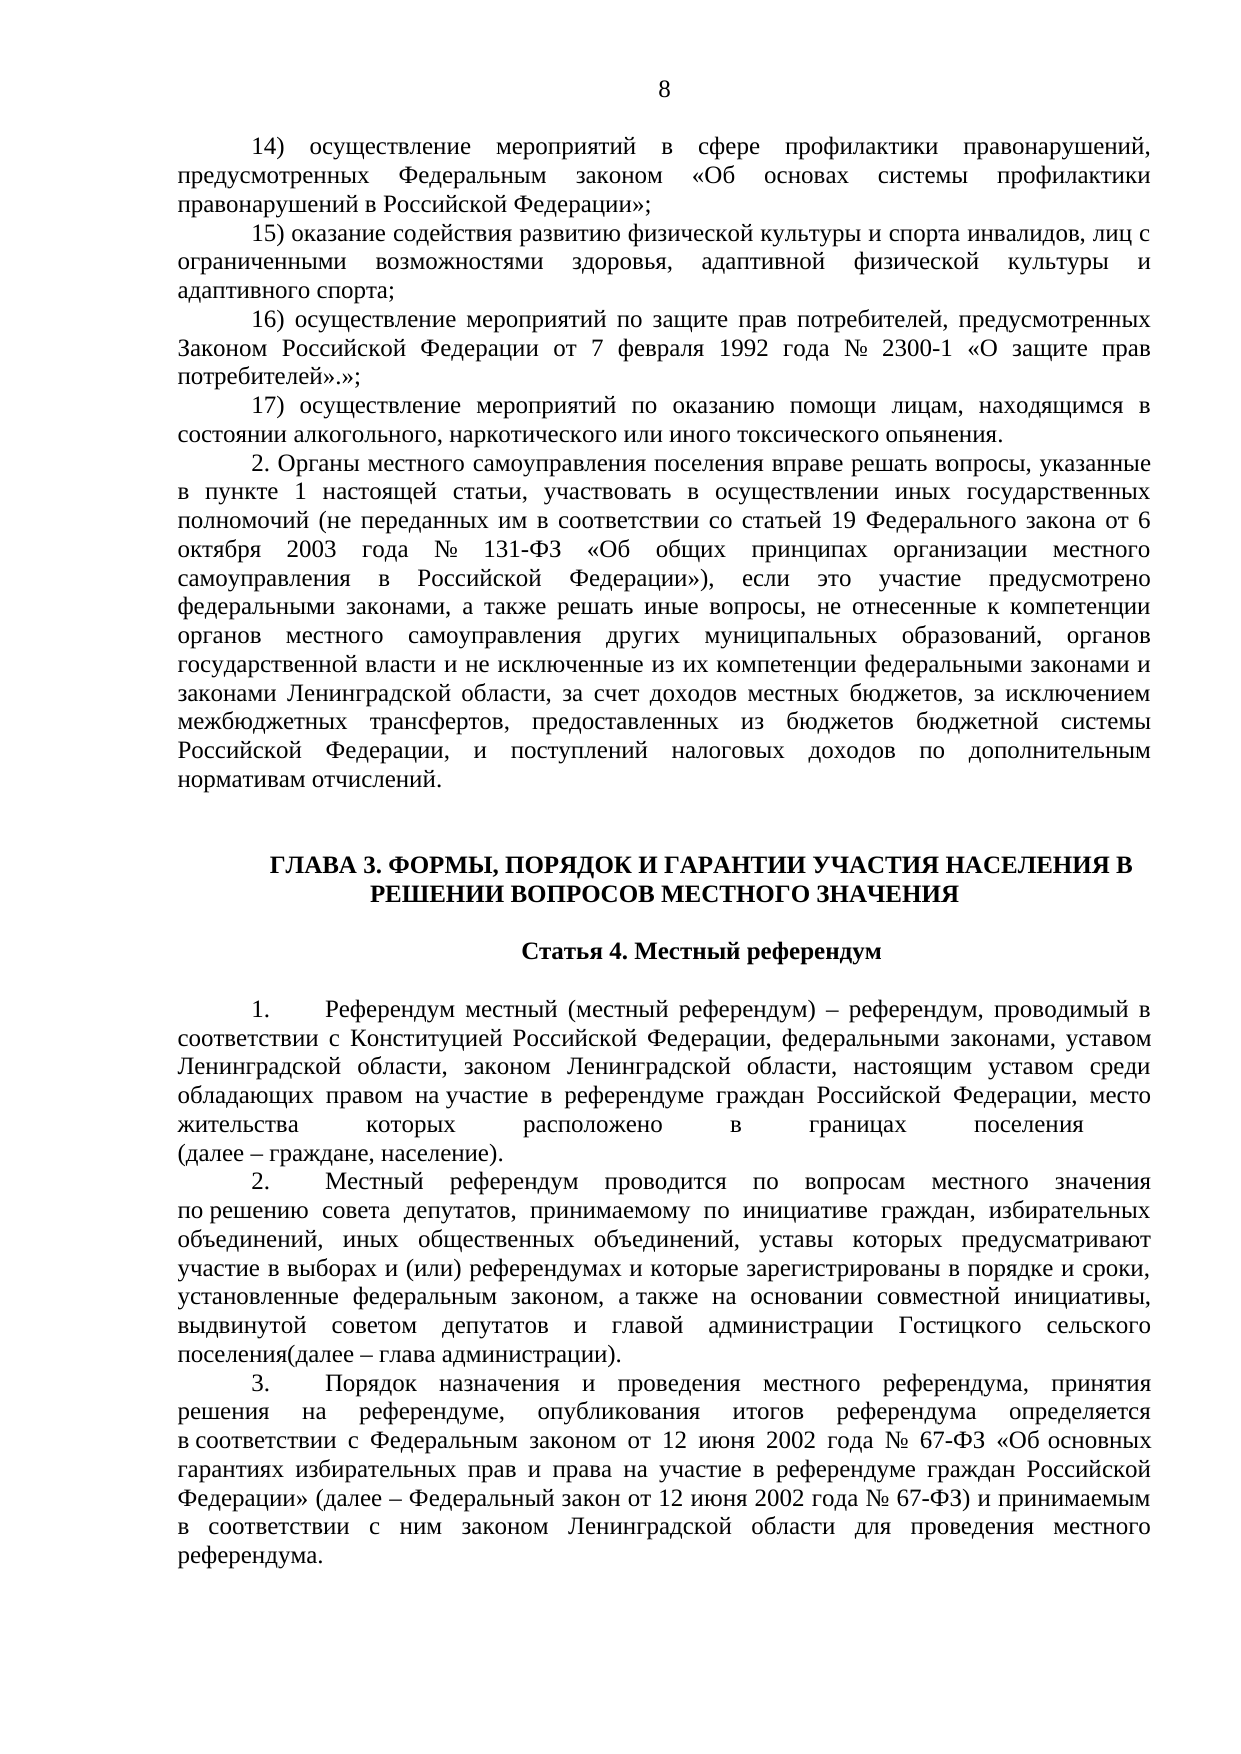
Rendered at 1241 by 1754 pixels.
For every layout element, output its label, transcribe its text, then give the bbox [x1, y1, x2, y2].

text 14) осуществление мероприятий в сфере профилактики правонарушений, предусмотренных Федеральным законом «Об основах системы профилактики правонарушений в Российской Федерации»; [177, 131, 1152, 218]
subtitle ГЛАВА 3. ФОРМЫ, ПОРЯДОК И ГАРАНТИИ УЧАСТИЯ НАСЕЛЕНИЯ В РЕШЕНИИ ВОПРОСОВ МЕСТНОГО ЗНАЧЕНИЯ [177, 850, 1152, 908]
text 2. Органы местного самоуправления поселения вправе решать вопросы, указанные в пункте 1 настоящей статьи, участвовать в осуществлении иных государственных полномочий (не переданных им в соответствии со статьей 19 Федерального закона от 6 октября 2003 года № 131-ФЗ «Об общих принципах организации местного самоуправления в Российской Федерации»), если это участие предусмотрено федеральными законами, а также решать иные вопросы, не отнесенные к компетенции органов местного самоуправления других муниципальных образований, органов государственной власти и не исключенные из их компетенции федеральными законами и законами Ленинградской области, за счет доходов местных бюджетов, за исключением межбюджетных трансфертов, предоставленных из бюджетов бюджетной системы Российской Федерации, и поступлений налоговых доходов по дополнительным нормативам отчислений. [177, 448, 1152, 793]
list Референдум местный (местный референдум) – референдум, проводимый в соответствии с Конституцией Российской Федерации, федеральными законами, уставом Ленинградской области, законом Ленинградской области, настоящим уставом среди обладающих правом на участие в референдуме граждан Российской Федерации, место жительства которых расположено в границах поселения (далее – граждане, население). [177, 994, 1152, 1166]
text 16) осуществление мероприятий по защите прав потребителей, предусмотренных Законом Российской Федерации от 7 февраля 1992 года № 2300-1 «О защите прав потребителей».»; [177, 304, 1152, 390]
subtitle Статья 4. Местный референдум [177, 936, 1152, 965]
list Порядок назначения и проведения местного референдума, принятия решения на референдуме, опубликования итогов референдума определяется в соответствии с Федеральным законом от 12 июня 2002 года № 67-ФЗ «Об основных гарантиях избирательных прав и права на участие в референдуме граждан Российской Федерации» (далее – Федеральный закон от 12 июня 2002 года № 67-ФЗ) и принимаемым в соответствии с ним законом Ленинградской области для проведения местного референдума. [177, 1368, 1152, 1569]
text 17) осуществление мероприятий по оказанию помощи лицам, находящимся в состоянии алкогольного, наркотического или иного токсического опьянения. [177, 390, 1152, 448]
text 15) оказание содействия развитию физической культуры и спорта инвалидов, лиц с ограниченными возможностями здоровья, адаптивной физической культуры и адаптивного спорта; [177, 218, 1152, 304]
list Местный референдум проводится по вопросам местного значения по решению совета депутатов, принимаемому по инициативе граждан, избирательных объединений, иных общественных объединений, уставы которых предусматривают участие в выборах и (или) референдумах и которые зарегистрированы в порядке и сроки, установленные федеральным законом, а также на основании совместной инициативы, выдвинутой советом депутатов и главой администрации Гостицкого сельского поселения(далее – глава администрации). [177, 1166, 1152, 1368]
